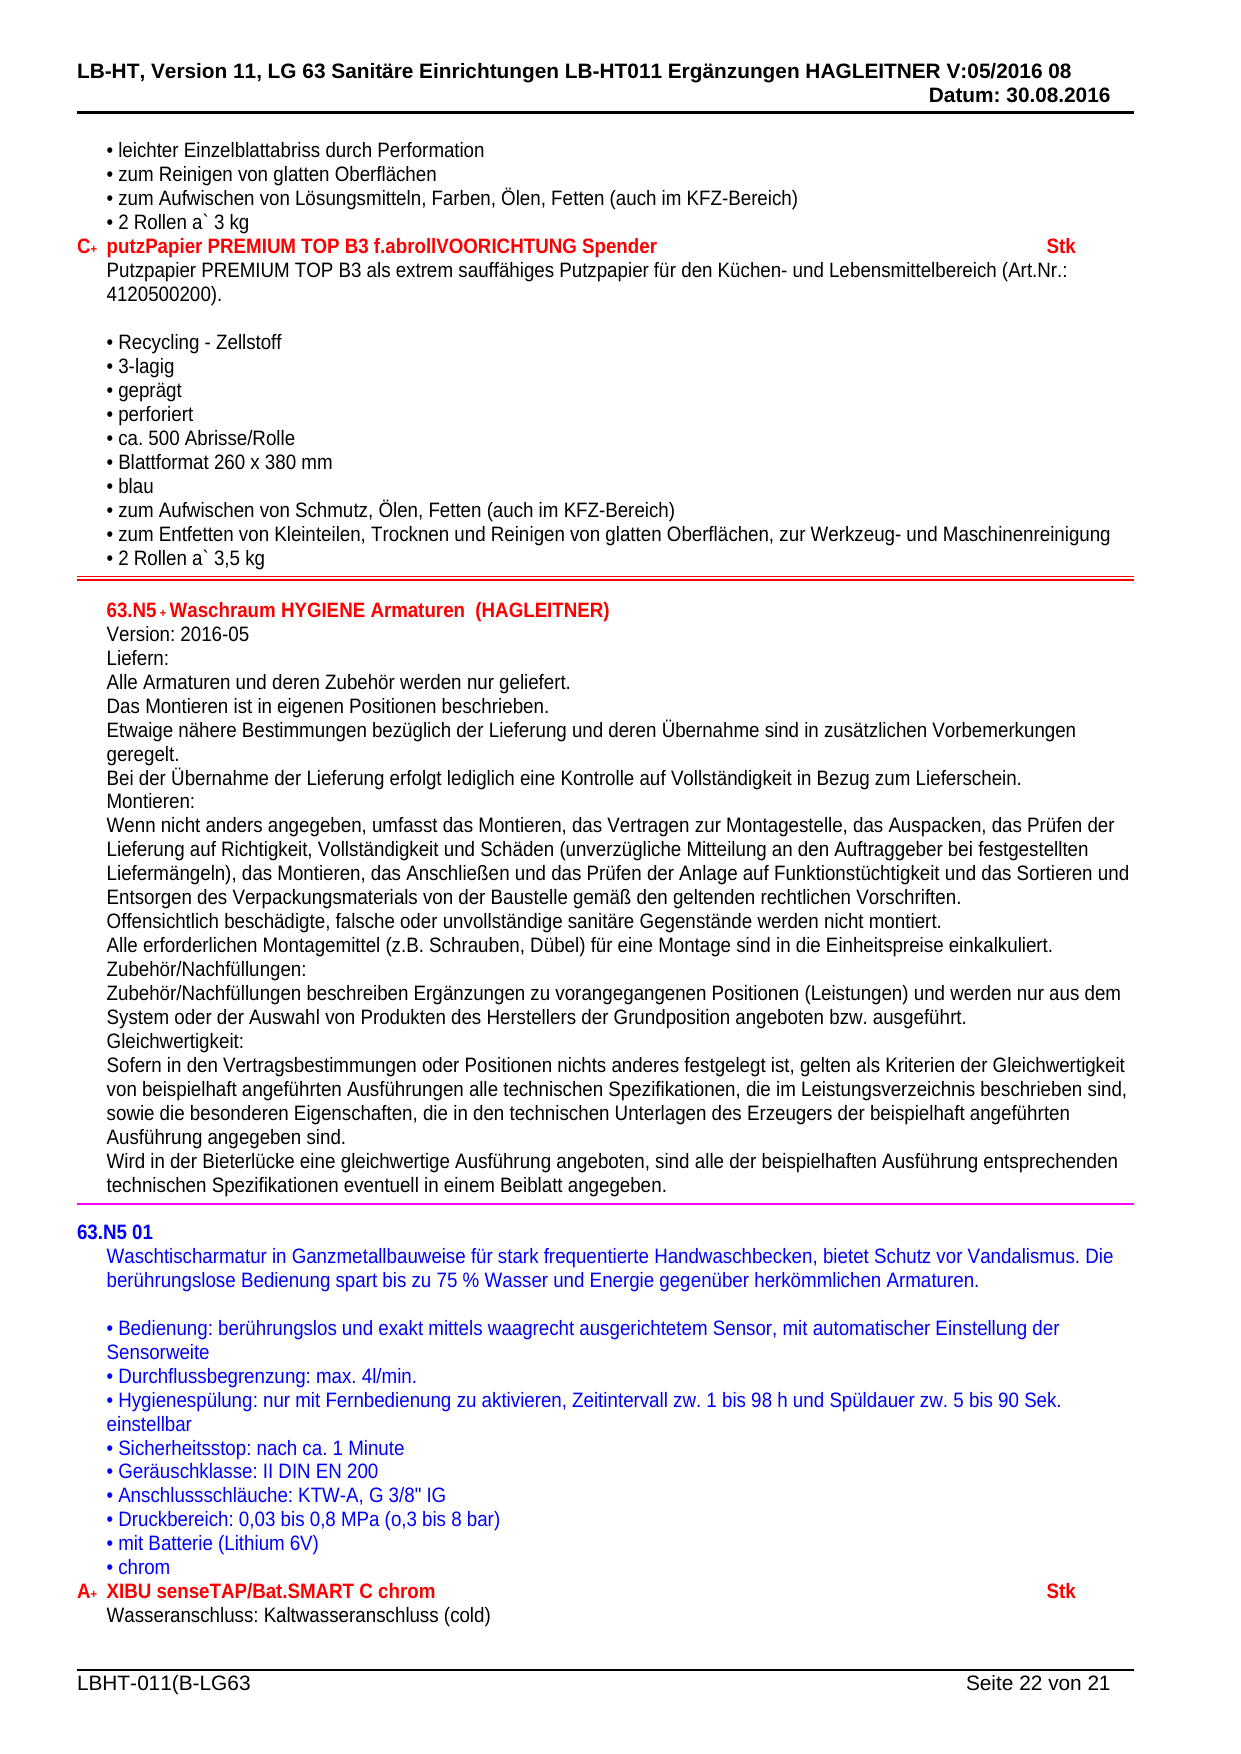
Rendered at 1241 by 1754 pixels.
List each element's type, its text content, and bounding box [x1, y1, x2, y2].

text Zubehör/Nachfüllungen: [106, 957, 1134, 981]
text • Recycling - Zellstoff [106, 330, 1134, 354]
text Sofern in den Vertragsbestimmungen oder Positionen nichts anderes festgelegt ist, gelten als Kriterien der Gleichwertigkeit von beispielhaft angeführten Ausführungen alle technischen Spezifikationen, die im Leistungsverzeichnis beschrieben sind, sowie die besonderen Eigenschaften, die in den technischen Unterlagen des Erzeugers der beispielhaft angeführten Ausführung angegeben sind. [106, 1053, 1134, 1149]
text • zum Entfetten von Kleinteilen, Trocknen und Reinigen von glatten Oberflächen, zur Werkzeug- und Maschinenreinigung [106, 522, 1134, 546]
text Version: 2016-05 [106, 622, 1134, 646]
text C+ putzPapier PREMIUM TOP B3 f.abrollVOORICHTUNG Spender Stk [77, 234, 1134, 258]
text • Anschlussschläuche: KTW-A, G 3/8" IG [106, 1483, 1134, 1507]
text Wenn nicht anders angegeben, umfasst das Montieren, das Vertragen zur Montagestelle, das Auspacken, das Prüfen der Lieferung auf Richtigkeit, Vollständigkeit und Schäden (unverzügliche Mitteilung an den Auftraggeber bei festgestellten Liefermängeln), das Montieren, das Anschließen und das Prüfen der Anlage auf Funktionstüchtigkeit und das Sortieren und Entsorgen des Verpackungsmaterials von der Baustelle gemäß den geltenden rechtlichen Vorschriften. [106, 813, 1134, 909]
text • 2 Rollen a` 3 kg [106, 210, 1134, 234]
text Etwaige nähere Bestimmungen bezüglich der Lieferung und deren Übernahme sind in zusätzlichen Vorbemerkungen geregelt. [106, 717, 1134, 765]
text • zum Reinigen von glatten Oberflächen [106, 162, 1134, 186]
text A+ XIBU senseTAP/Bat.SMART C chrom Stk [77, 1579, 1134, 1603]
text Montieren: [106, 789, 1134, 813]
text • geprägt [106, 378, 1134, 402]
text Alle Armaturen und deren Zubehör werden nur geliefert. [106, 669, 1134, 693]
text • Druckbereich: 0,03 bis 0,8 MPa (o,3 bis 8 bar) [106, 1507, 1134, 1531]
text 63.N5 01 [77, 1220, 1134, 1244]
text • Geräuschklasse: II DIN EN 200 [106, 1459, 1134, 1483]
text • ca. 500 Abrisse/Rolle [106, 426, 1134, 450]
text 63.N5 + Waschraum HYGIENE Armaturen (HAGLEITNER) [106, 598, 1134, 622]
text • zum Aufwischen von Lösungsmitteln, Farben, Ölen, Fetten (auch im KFZ-Bereich) [106, 186, 1134, 210]
text Putzpapier PREMIUM TOP B3 als extrem sauffähiges Putzpapier für den Küchen- und Lebensmittelbereich (Art.Nr.: 4120500200). [106, 258, 1134, 306]
text • chrom [106, 1555, 1134, 1579]
text • 2 Rollen a` 3,5 kg [106, 546, 1134, 569]
text • 3-lagig [106, 354, 1134, 378]
text • zum Aufwischen von Schmutz, Ölen, Fetten (auch im KFZ-Bereich) [106, 498, 1134, 522]
text Bei der Übernahme der Lieferung erfolgt lediglich eine Kontrolle auf Vollständigkeit in Bezug zum Lieferschein. [106, 765, 1134, 789]
text • perforiert [106, 402, 1134, 426]
text Wird in der Bieterlücke eine gleichwertige Ausführung angeboten, sind alle der beispielhaften Ausführung entsprechenden technischen Spezifikationen eventuell in einem Beiblatt angegeben. [106, 1149, 1134, 1197]
text • blau [106, 474, 1134, 498]
text Alle erforderlichen Montagemittel (z.B. Schrauben, Dübel) für eine Montage sind in die Einheitspreise einkalkuliert. [106, 933, 1134, 957]
text • mit Batterie (Lithium 6V) [106, 1531, 1134, 1555]
text Gleichwertigkeit: [106, 1029, 1134, 1053]
text • Hygienespülung: nur mit Fernbedienung zu aktivieren, Zeitintervall zw. 1 bis 98 h und Spüldauer zw. 5 bis 90 Sek. einstellbar [106, 1387, 1134, 1435]
text • Blattformat 260 x 380 mm [106, 450, 1134, 474]
text Das Montieren ist in eigenen Positionen beschrieben. [106, 693, 1134, 717]
text Wasseranschluss: Kaltwasseranschluss (cold) [106, 1603, 1134, 1627]
text • Sicherheitsstop: nach ca. 1 Minute [106, 1435, 1134, 1459]
text • Bedienung: berührungslos und exakt mittels waagrecht ausgerichtetem Sensor, mit automatischer Einstellung der Sensorweite [106, 1316, 1134, 1363]
text Liefern: [106, 646, 1134, 669]
text Zubehör/Nachfüllungen beschreiben Ergänzungen zu vorangegangenen Positionen (Leistungen) und werden nur aus dem System oder der Auswahl von Produkten des Herstellers der Grundposition angeboten bzw. ausgeführt. [106, 981, 1134, 1029]
text Offensichtlich beschädigte, falsche oder unvollständige sanitäre Gegenstände werden nicht montiert. [106, 909, 1134, 933]
text • Durchflussbegrenzung: max. 4l/min. [106, 1363, 1134, 1387]
text • leichter Einzelblattabriss durch Performation [106, 138, 1134, 162]
